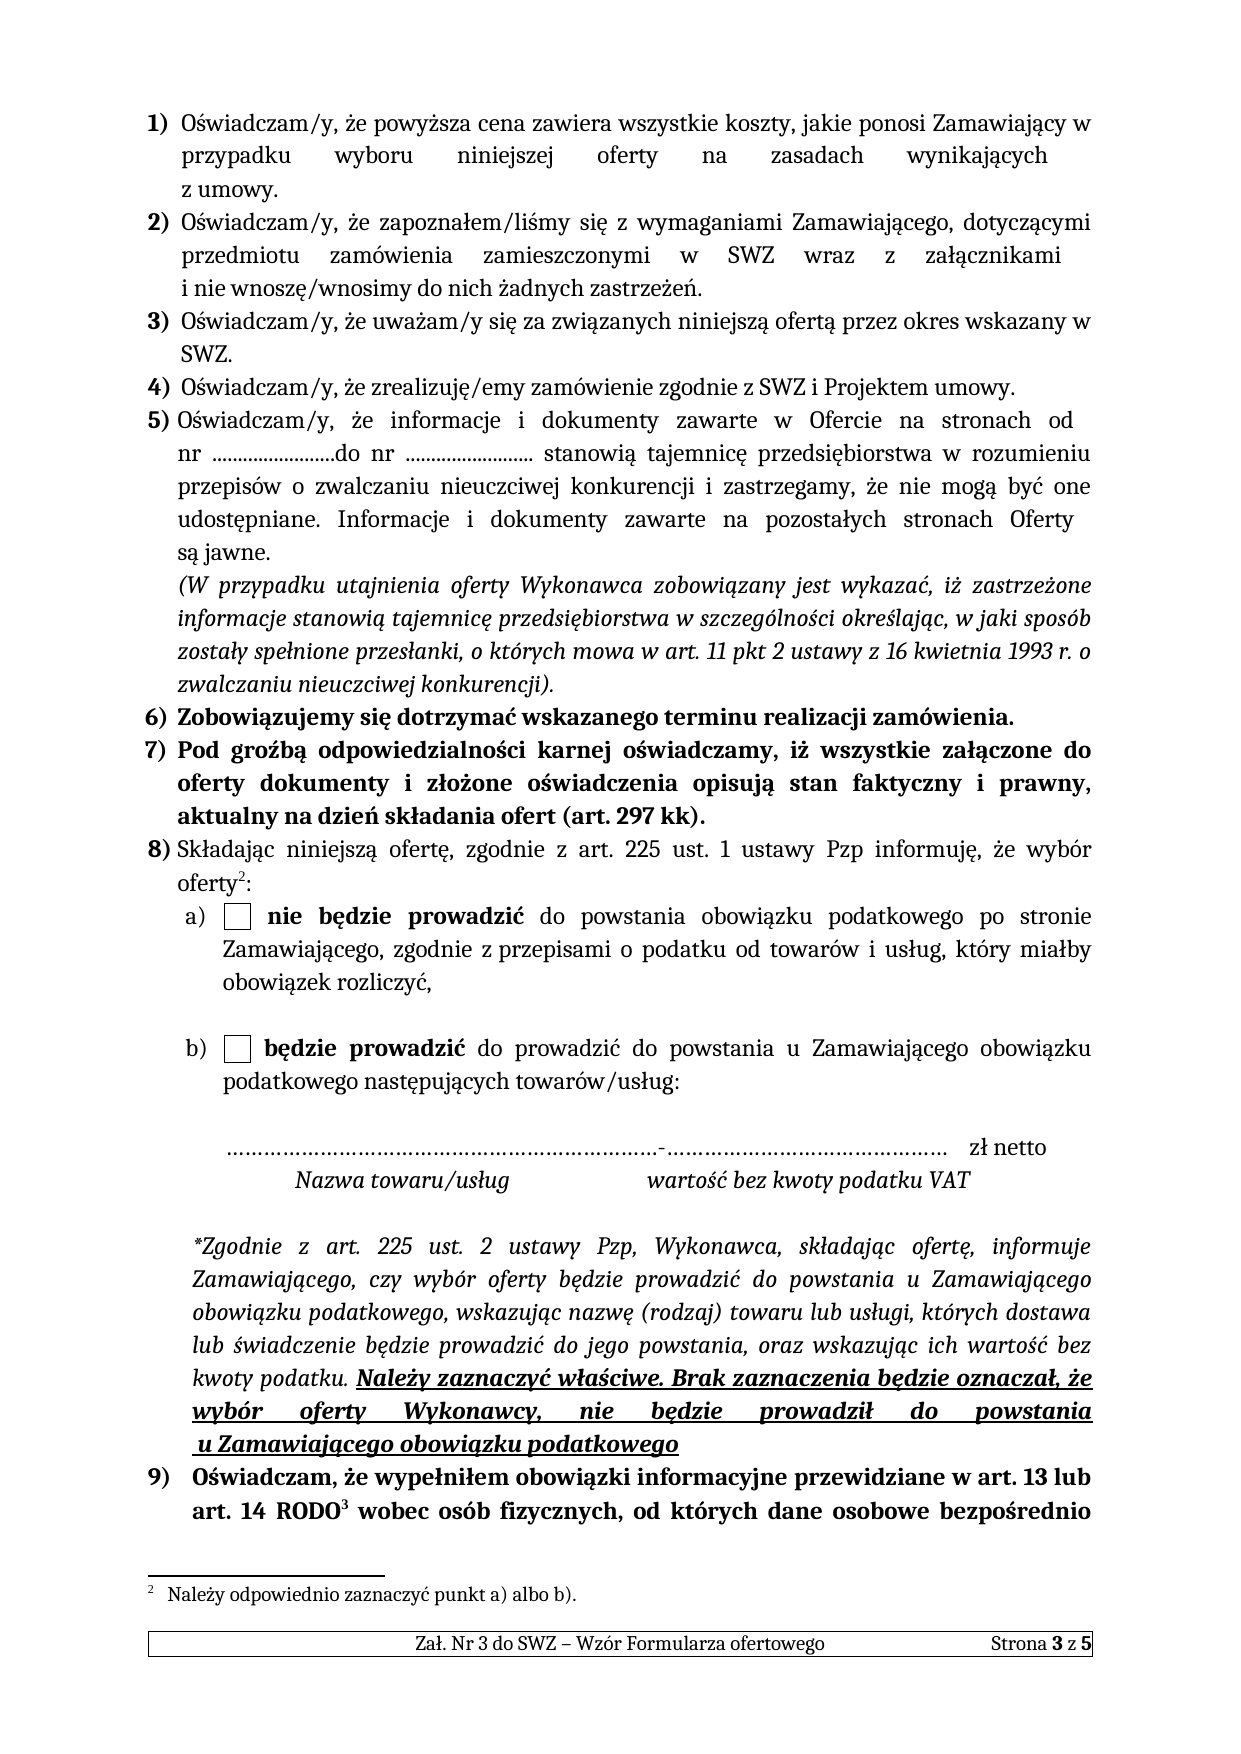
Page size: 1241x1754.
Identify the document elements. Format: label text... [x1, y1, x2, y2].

list nie będzie prowadzić do powstania obowiązku podatkowego po stronie Zamawiającego, zgodnie z przepisami o podatku od towarów i usług, który miałby obowiązek rozliczyć, [185, 902, 1093, 997]
text *Zgodnie z art. 225 ust. 2 ustawy Pzp, Wykonawca, składając ofertę, informuje Zamawiającego, czy wybór oferty będzie prowadzić do powstania u Zamawiającego obowiązku podatkowego, wskazując nazwę (rodzaj) towaru lub usługi, których dostawa lub świadczenie będzie prowadzić do jego powstania, oraz wskazując ich wartość bez kwoty podatku. Należy zaznaczyć właściwe. Brak zaznaczenia będzie oznaczał, że wybór oferty Wykonawcy, nie będzie prowadził do powstania u Zamawiającego obowiązku podatkowego [192, 1232, 1093, 1421]
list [148, 1463, 1093, 1526]
list Oświadczam/y, że uważam/y się za związanych niniejszą ofertą przez okres wskazany w SWZ. [148, 307, 1093, 368]
text (W przypadku utajnienia oferty Wykonawca zobowiązany jest wykazać, iż zastrzeżone informacje stanowią tajemnicę przedsiębiorstwa w szczególności określając, w jaki sposób zostały spełnione przesłanki, o których mowa w art. 11 pkt 2 ustawy z 16 kwietnia 1993 r. o zwalczaniu nieuczciwej konkurencji). [177, 571, 1093, 698]
list będzie prowadzić do prowadzić do powstania u Zamawiającego obowiązku podatkowego następujących towarów/usług: [185, 1034, 1093, 1096]
list Oświadczam/y, że powyższa cena zawiera wszystkie koszty, jakie ponosi Zamawiający w przypadku wyboru niniejszej oferty na zasadach wynikających z umowy. [148, 108, 1093, 203]
list Zobowiązujemy się dotrzymać wskazanego terminu realizacji zamówienia. [145, 703, 1093, 732]
text Nazwa towaru/usług wartość bez kwoty podatku VAT [185, 1166, 1093, 1195]
list Oświadczam/y, że zrealizuję/emy zamówienie zgodnie z SWZ i Projektem umowy. [148, 373, 1093, 401]
list Składając niniejszą ofertę, zgodnie z art. 225 ust. 1 ustawy Pzp informuję, że wybór oferty: [148, 835, 1093, 897]
text ……………………………………………………………-……………………………………… zł netto [225, 1133, 1093, 1162]
list Oświadczam/y, że informacje i dokumenty zawarte w Ofercie na stronach od nr ........................do nr ......................... stanowią tajemnicę przedsiębiorstwa w rozumieniu przepisów o zwalczaniu nieuczciwej konkurencji i zastrzegamy, że nie mogą być one udostępniane. Informacje i dokumenty zawarte na pozostałych stronach Oferty są jawne. [148, 406, 1093, 566]
list Oświadczam/y, że zapoznałem/liśmy się z wymaganiami Zamawiającego, dotyczącymi przedmiotu zamówienia zamieszczonymi w SWZ wraz z załącznikami i nie wnoszę/wnosimy do nich żadnych zastrzeżeń. [148, 207, 1093, 302]
list Pod groźbą odpowiedzialności karnej oświadczamy, iż wszystkie załączone do oferty dokumenty i złożone oświadczenia opisują stan faktyczny i prawny, aktualny na dzień składania ofert (art. 297 kk). [145, 736, 1093, 831]
text *Zgodnie z art. 225 ust. 2 ustawy Pzp, Wykonawca, składając ofertę, informuje Zamawiającego, czy wybór oferty będzie prowadzić do powstania u Zamawiającego obowiązku podatkowego, wskazując nazwę (rodzaj) towaru lub usługi, których dostawa lub świadczenie będzie prowadzić do jego powstania, oraz wskazując ich wartość bez kwoty podatku. Należy zaznaczyć właściwe. Brak zaznaczenia będzie oznaczał, że wybór oferty Wykonawcy, nie będzie prowadził do powstania u Zamawiającego obowiązku podatkowego [192, 1423, 1093, 1459]
